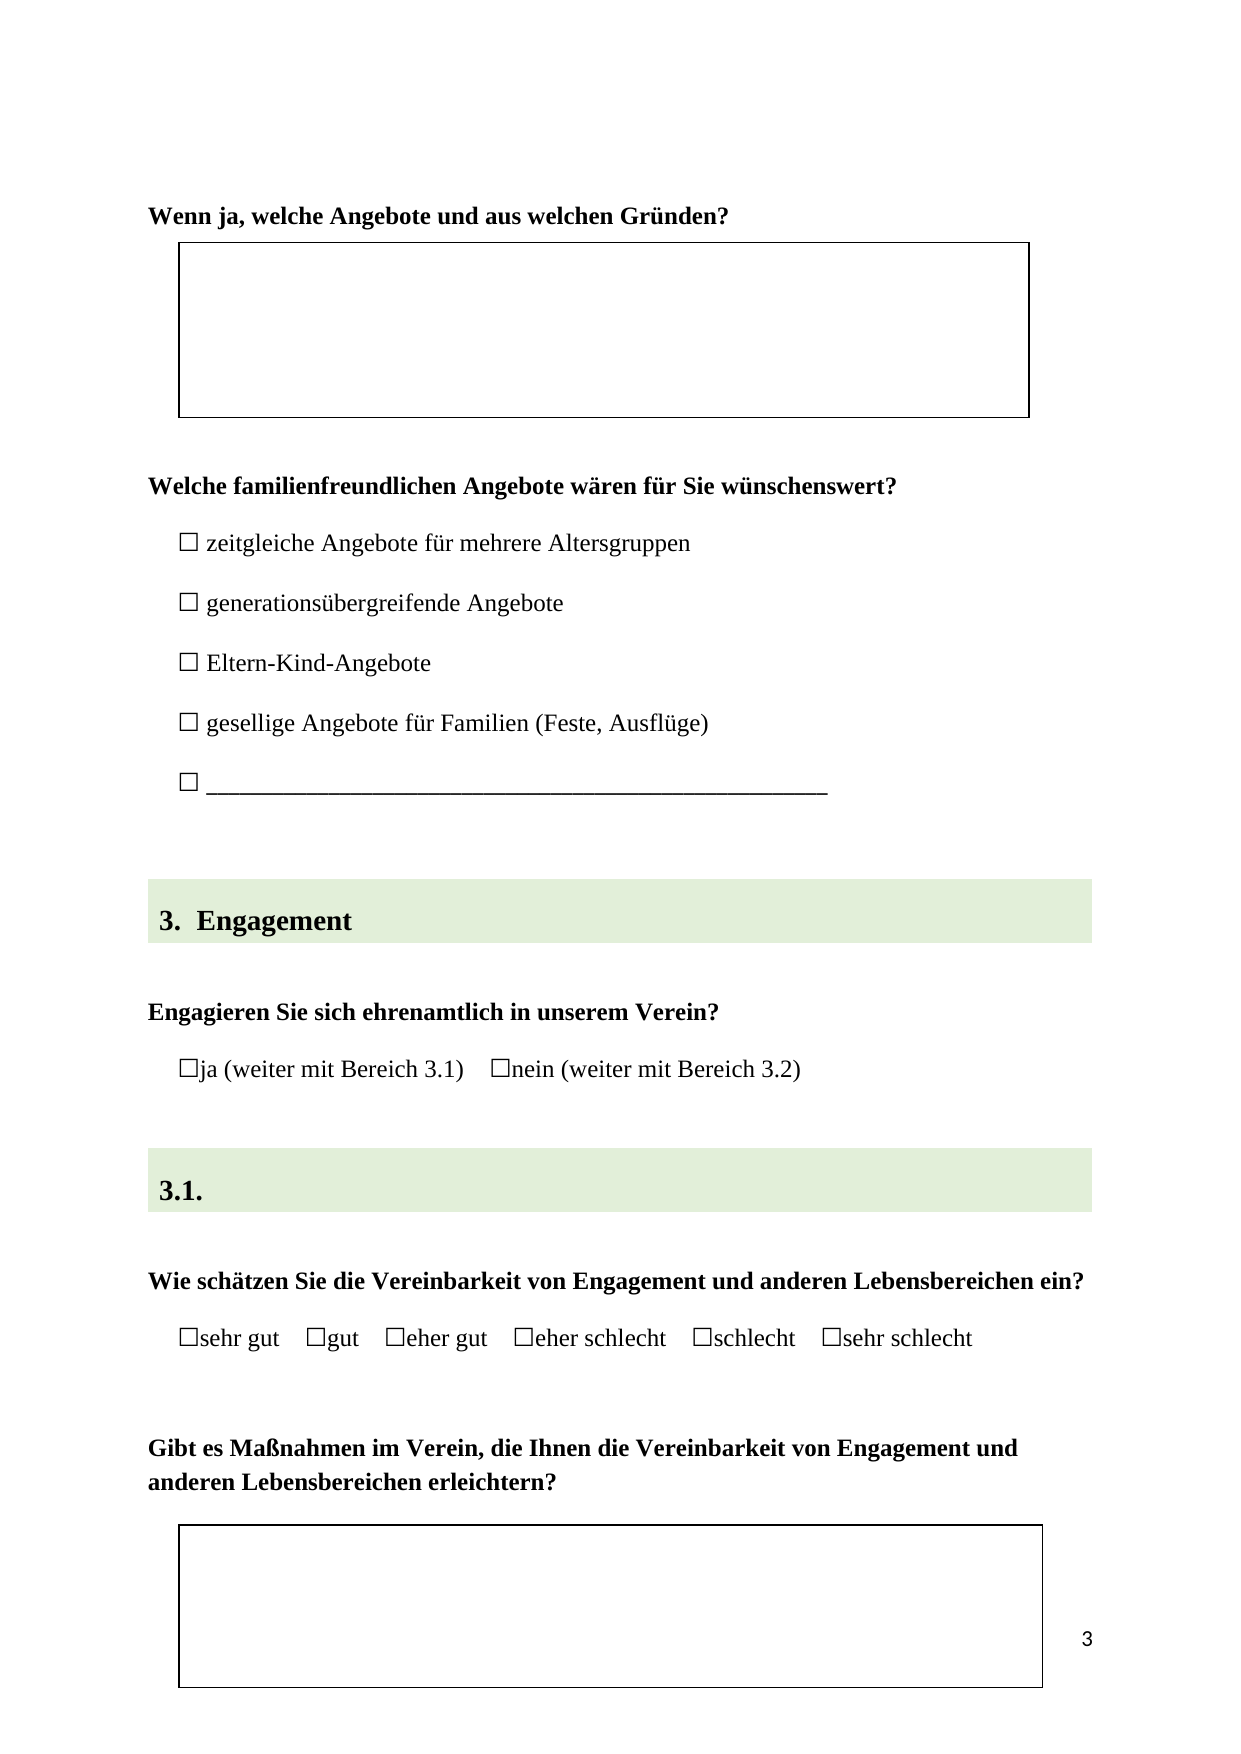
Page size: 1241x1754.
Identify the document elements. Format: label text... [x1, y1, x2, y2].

text Eltern-Kind-Angebote [177, 644, 1093, 679]
text Wie schätzen Sie die Vereinbarkeit von Engagement und anderen Lebensbereichen ein? [148, 1266, 1093, 1294]
text Gibt es Maßnahmen im Verein, die Ihnen die Vereinbarkeit von Engagement und anderen Lebensbereichen erleichtern? [148, 1433, 1093, 1495]
text sehr gut gut eher gut eher schlecht schlecht sehr schlecht [177, 1320, 1093, 1354]
text zeitgleiche Angebote für mehrere Altersgruppen [177, 524, 1093, 559]
text ja (weiter mit Bereich 3.1) nein (weiter mit Bereich 3.2) [177, 1050, 1093, 1084]
table_header 3.1. [148, 1148, 1092, 1212]
text generationsübergreifende Angebote [177, 584, 1093, 619]
table_header Engagement [148, 879, 1092, 943]
text Engagieren Sie sich ehrenamtlich in unserem Verein? [148, 997, 1093, 1025]
text Welche familienfreundlichen Angebote wären für Sie wünschenswert? [148, 471, 1093, 499]
text Wenn ja, welche Angebote und aus welchen Gründen? [148, 201, 1093, 230]
text gesellige Angebote für Familien (Feste, Ausflüge) [177, 704, 1093, 739]
